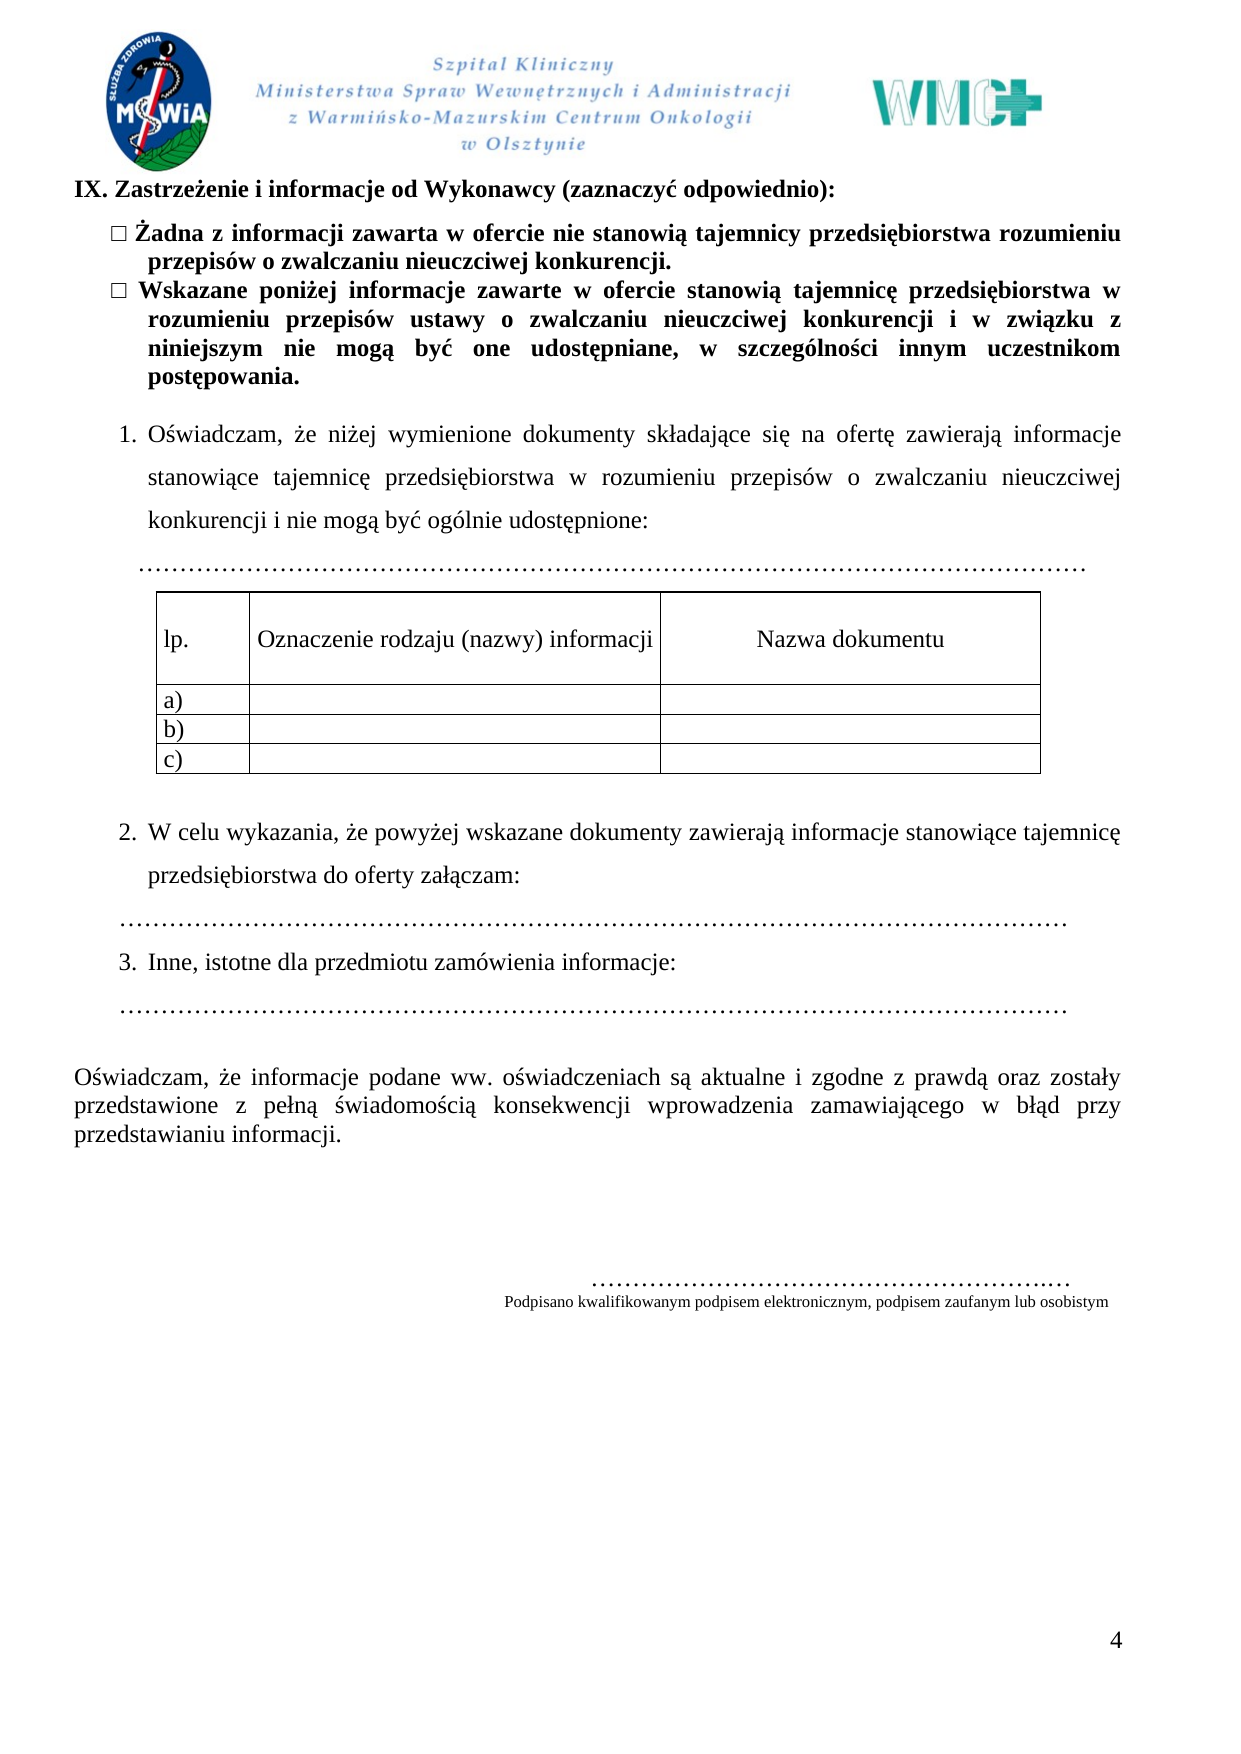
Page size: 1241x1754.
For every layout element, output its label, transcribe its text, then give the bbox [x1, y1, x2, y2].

text …………………………………………………………………………………………………… [118, 548, 1122, 577]
text …………………………………………………………………………………………………… [118, 990, 1122, 1018]
list Oświadczam, że niżej wymienione dokumenty składające się na ofertę zawierają informacje stanowiące tajemnicę przedsiębiorstwa w rozumieniu przepisów o zwalczaniu nieuczciwej konkurencji i nie mogą być ogólnie udostępnione: [118, 419, 1122, 534]
text □ Wskazane poniżej informacje zawarte w ofercie stanowią tajemnicę przedsiębiorstwa w rozumieniu przepisów ustawy o zwalczaniu nieuczciwej konkurencji i w związku z niniejszym nie mogą być one udostępniane, w szczególności innym uczestnikom postępowania. [111, 275, 1122, 390]
table_cell [661, 685, 1040, 713]
table_cell [157, 744, 249, 773]
table_header Nazwa dokumentu [661, 593, 1040, 684]
table_cell [250, 744, 660, 773]
table_cell [661, 744, 1040, 773]
picture [105, 29, 1050, 175]
list Inne, istotne dla przedmiotu zamówienia informacje: [118, 947, 1122, 975]
text Podpisano kwalifikowanym podpisem elektronicznym, podpisem zaufanym lub osobistym [74, 1292, 1122, 1311]
text ……………………………………………….… [74, 1263, 1122, 1292]
table_cell [157, 715, 249, 743]
text □ Żadna z informacji zawarta w ofercie nie stanowią tajemnicy przedsiębiorstwa rozumieniu przepisów o zwalczaniu nieuczciwej konkurencji. [111, 218, 1122, 275]
list …………………………………………………………………………………………………… [118, 903, 1122, 932]
table_header lp. [157, 593, 249, 684]
table_cell [250, 685, 660, 713]
list W celu wykazania, że powyżej wskazane dokumenty zawierają informacje stanowiące tajemnicę przedsiębiorstwa do oferty załączam: [118, 817, 1122, 889]
text IX. Zastrzeżenie i informacje od Wykonawcy (zaznaczyć odpowiednio): [74, 174, 1122, 203]
text Oświadczam, że informacje podane ww. oświadczeniach są aktualne i zgodne z prawdą oraz zostały przedstawione z pełną świadomością konsekwencji wprowadzenia zamawiającego w błąd przy przedstawianiu informacji. [74, 1062, 1122, 1148]
table_cell [250, 715, 660, 743]
table_cell [661, 715, 1040, 743]
table_cell [157, 685, 249, 713]
table_header Oznaczenie rodzaju (nazwy) informacji [250, 593, 660, 684]
